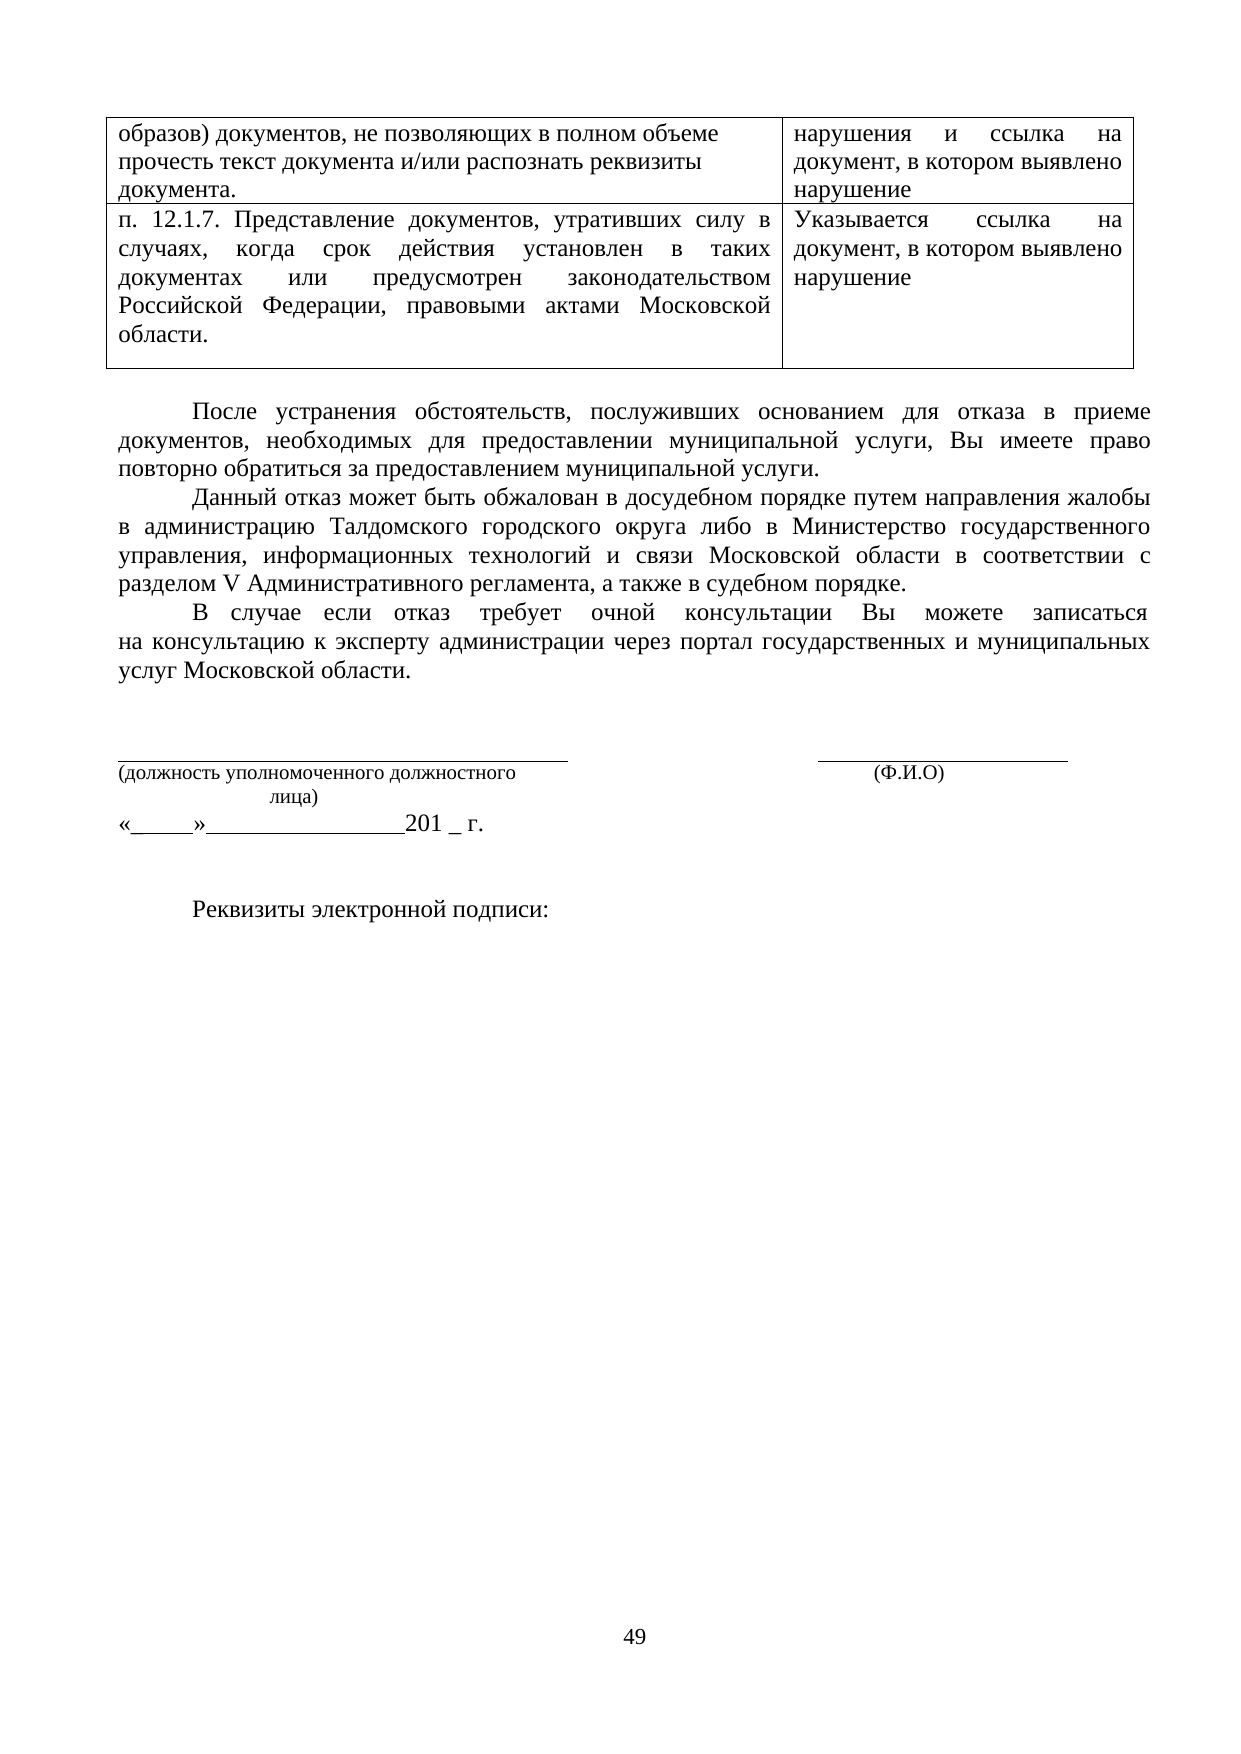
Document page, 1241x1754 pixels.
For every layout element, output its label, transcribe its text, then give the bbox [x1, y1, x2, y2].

text лица) [269, 784, 1163, 808]
text Реквизиты электронной подписи: [192, 894, 1163, 923]
table_header нарушения и ссылка на документ, в котором выявлено нарушение [783, 118, 1133, 203]
text После устранения обстоятельств, послуживших основанием для отказа в приеме документов, необходимых для предоставлении муниципальной услуги, Вы имеете право повторно обратиться за предоставлением муниципальной услуги. [118, 396, 1152, 482]
text «_ » 201 _ г. [118, 808, 1163, 837]
text Данный отказ может быть обжалован в досудебном порядке путем направления жалобы в администрацию Талдомского городского округа либо в Министерство государственного управления, информационных технологий и связи Московской области в соответствии с разделом V Административного регламента, а также в судебном порядке. [118, 482, 1152, 597]
text (должность уполномоченного должностного (Ф.И.О) [118, 757, 1163, 784]
table_cell Указывается ссылка на документ, в котором выявлено нарушение [783, 204, 1133, 368]
table_header образов) документов, не позволяющих в полном объеме прочесть текст документа и/или распознать реквизиты документа. [107, 118, 782, 203]
text В случае если отказ требует очной консультации Вы можете записаться на консультацию к эксперту администрации через портал государственных и муниципальных услуг Московской области. [118, 597, 1152, 683]
table_cell п. 12.1.7. Представление документов, утративших силу в случаях, когда срок действия установлен в таких документах или предусмотрен законодательством Российской Федерации, правовыми актами Московской области. [107, 204, 782, 368]
